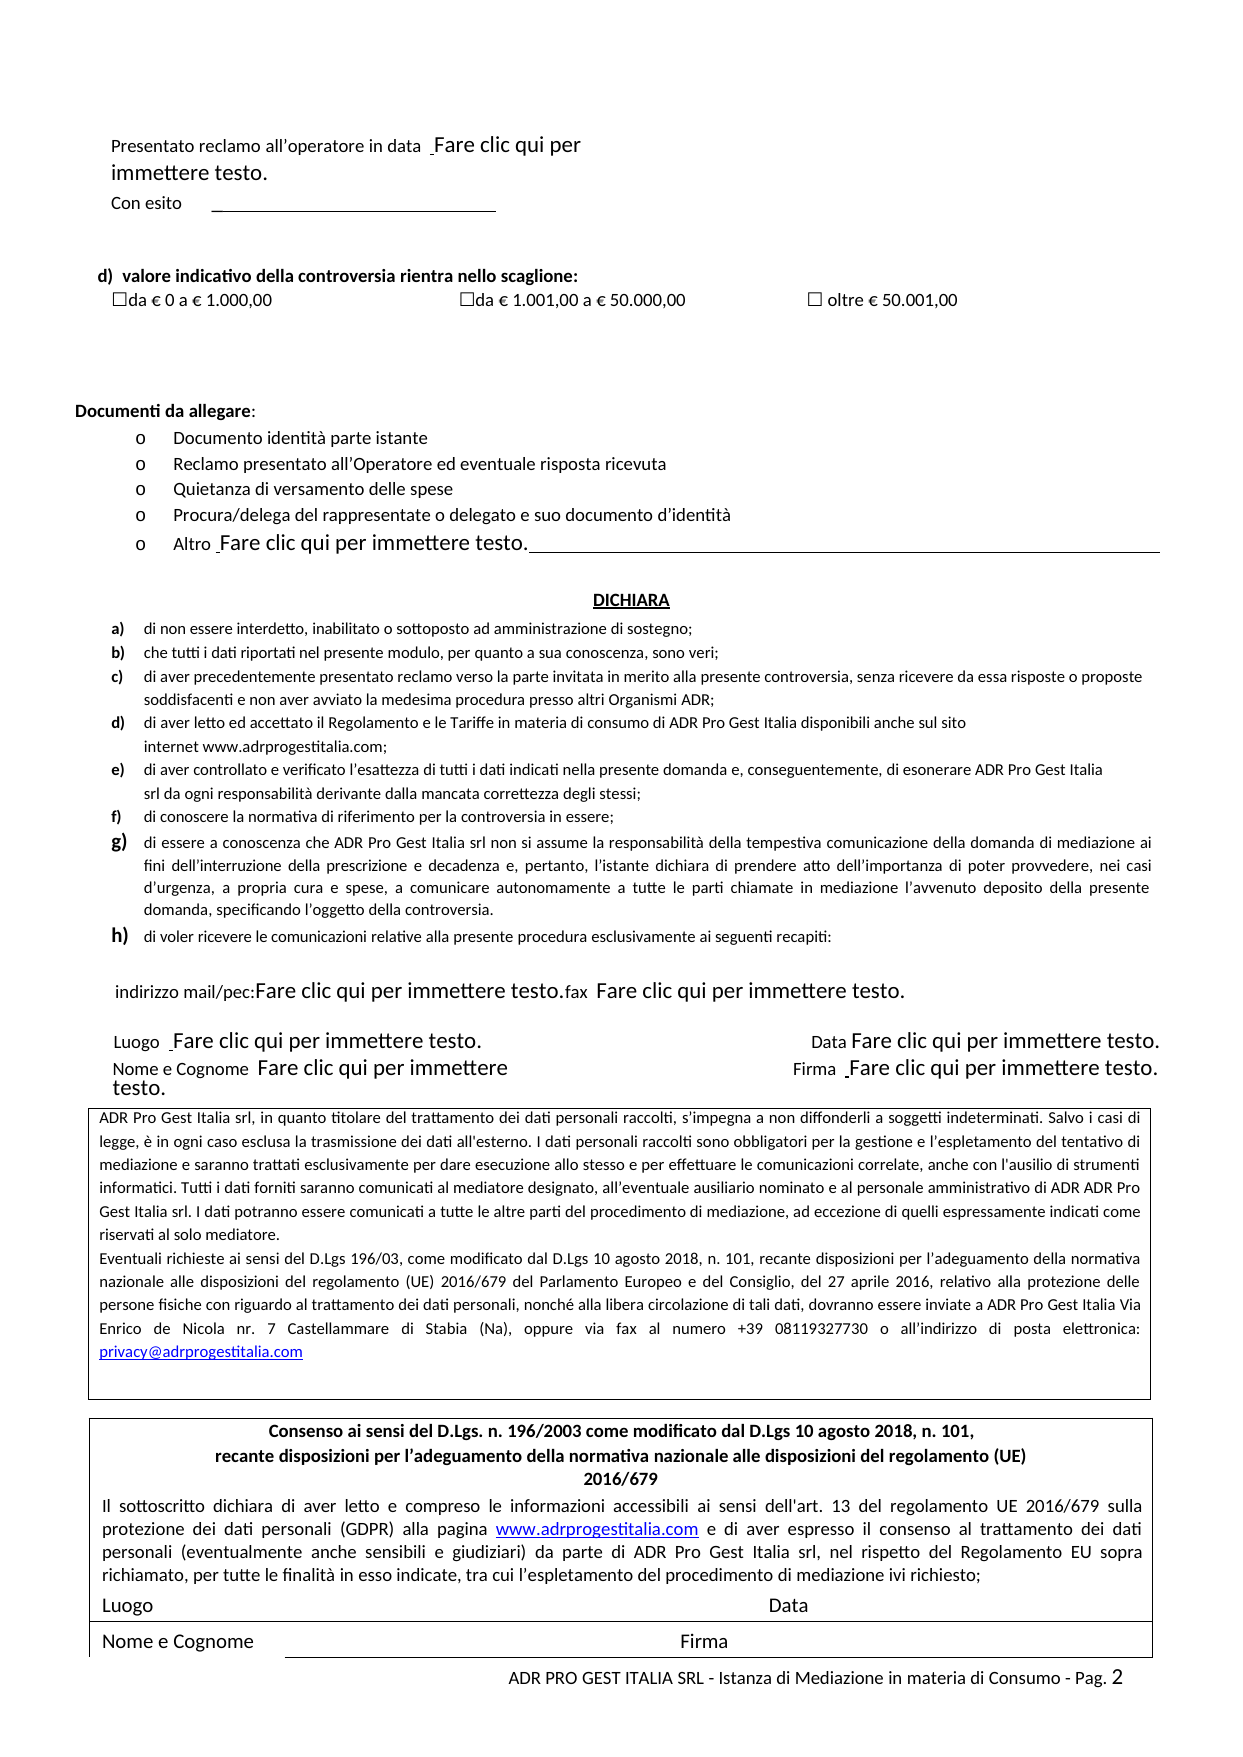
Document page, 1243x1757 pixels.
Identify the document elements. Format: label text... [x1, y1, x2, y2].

table_header da € 1.001,00 a € 50.000,00 [367, 293, 748, 312]
table_header DICHIARA di non essere interdetto, inabilitato o sottoposto ad amministrazione di sostegno; che tutti i dati riportati nel presente modulo, per quanto a sua conoscenza, sono veri; di aver precedentemente presentato reclamo verso la parte invitata in merito alla presente controversia, senza ricevere da essa risposte o proposte soddisfacenti e non aver avviato la medesima procedura presso altri Organismi ADR; di aver letto ed accettato il Regolamento e le Tariffe in materia di consumo di ADR Pro Gest Italia disponibili anche sul sito internet www.adrprogestitalia.com; di aver controllato e verificato l’esattezza di tutti i dati indicati nella presente domanda e, conseguentemente, di esonerare ADR Pro Gest Italia srl da ogni responsabilità derivante dalla mancata correttezza degli stessi; di conoscere la normativa di riferimento per la controversia in essere; di essere a conoscenza che ADR Pro Gest Italia srl non si assume la responsabilità della tempestiva comunicazione della domanda di mediazione ai fini dell’interruzione della prescrizione e decadenza e, pertanto, l’istante dichiara di prendere atto dell’importanza di poter provvedere, nei casi d’urgenza, a propria cura e spese, a comunicare autonomamente a tutte le parti chiamate in mediazione l’avvenuto deposito della presente domanda, specificando l’oggetto della controversia. di voler ricevere le comunicazioni relative alla presente procedura esclusivamente ai seguenti recapiti: indirizzo mail/pec:fax [90, 591, 1172, 1016]
table_cell Luogo [90, 1591, 284, 1621]
table_header oltre € 50.001,00 [748, 293, 978, 312]
table_cell Firma [544, 1056, 1172, 1099]
table_cell Data [285, 1591, 1152, 1621]
list valore indicativo della controversia rientra nello scaglione: [97, 265, 1184, 288]
text Con esito [111, 187, 632, 215]
text Presentato reclamo all’operatore in data [111, 130, 632, 186]
list Reclamo presentato all’Operatore ed eventuale risposta ricevuta [135, 452, 1184, 476]
table_cell Nome e Cognome [90, 1056, 544, 1099]
table_cell Il sottoscritto dichiara di aver letto e compreso le informazioni accessibili ai sensi dell'art. 13 del regolamento UE 2016/679 sulla protezione dei dati personali (GDPR) alla pagina www.adrprogestitalia.com e di aver espresso il consenso al trattamento dei dati personali (eventualmente anche sensibili e giudiziari) da parte di ADR Pro Gest Italia srl, nel rispetto del Regolamento EU sopra richiamato, per tutte le finalità in esso indicate, tra cui l’espletamento del procedimento di mediazione ivi richiesto; [90, 1490, 1152, 1591]
text Documenti da allegare: [75, 399, 1184, 422]
table_cell Nome e Cognome [90, 1622, 284, 1657]
list Procura/delega del rappresentate o delegato e suo documento d’identità [135, 503, 1184, 527]
table_cell Firma [285, 1622, 1152, 1657]
list Documento identità parte istante [135, 426, 1184, 450]
list Quietanza di versamento delle spese [135, 477, 1184, 501]
table_cell Data [544, 1016, 1172, 1056]
list Altro [135, 528, 1184, 556]
table_header Consenso ai sensi del D.Lgs. n. 196/2003 come modificato dal D.Lgs 10 agosto 2018, n. 101, recante disposizioni per l’adeguamento della normativa nazionale alle disposizioni del regolamento (UE) 2016/679 [90, 1419, 1152, 1490]
table_header da € 0 a € 1.000,00 [90, 293, 367, 312]
table_cell Luogo [90, 1016, 544, 1056]
